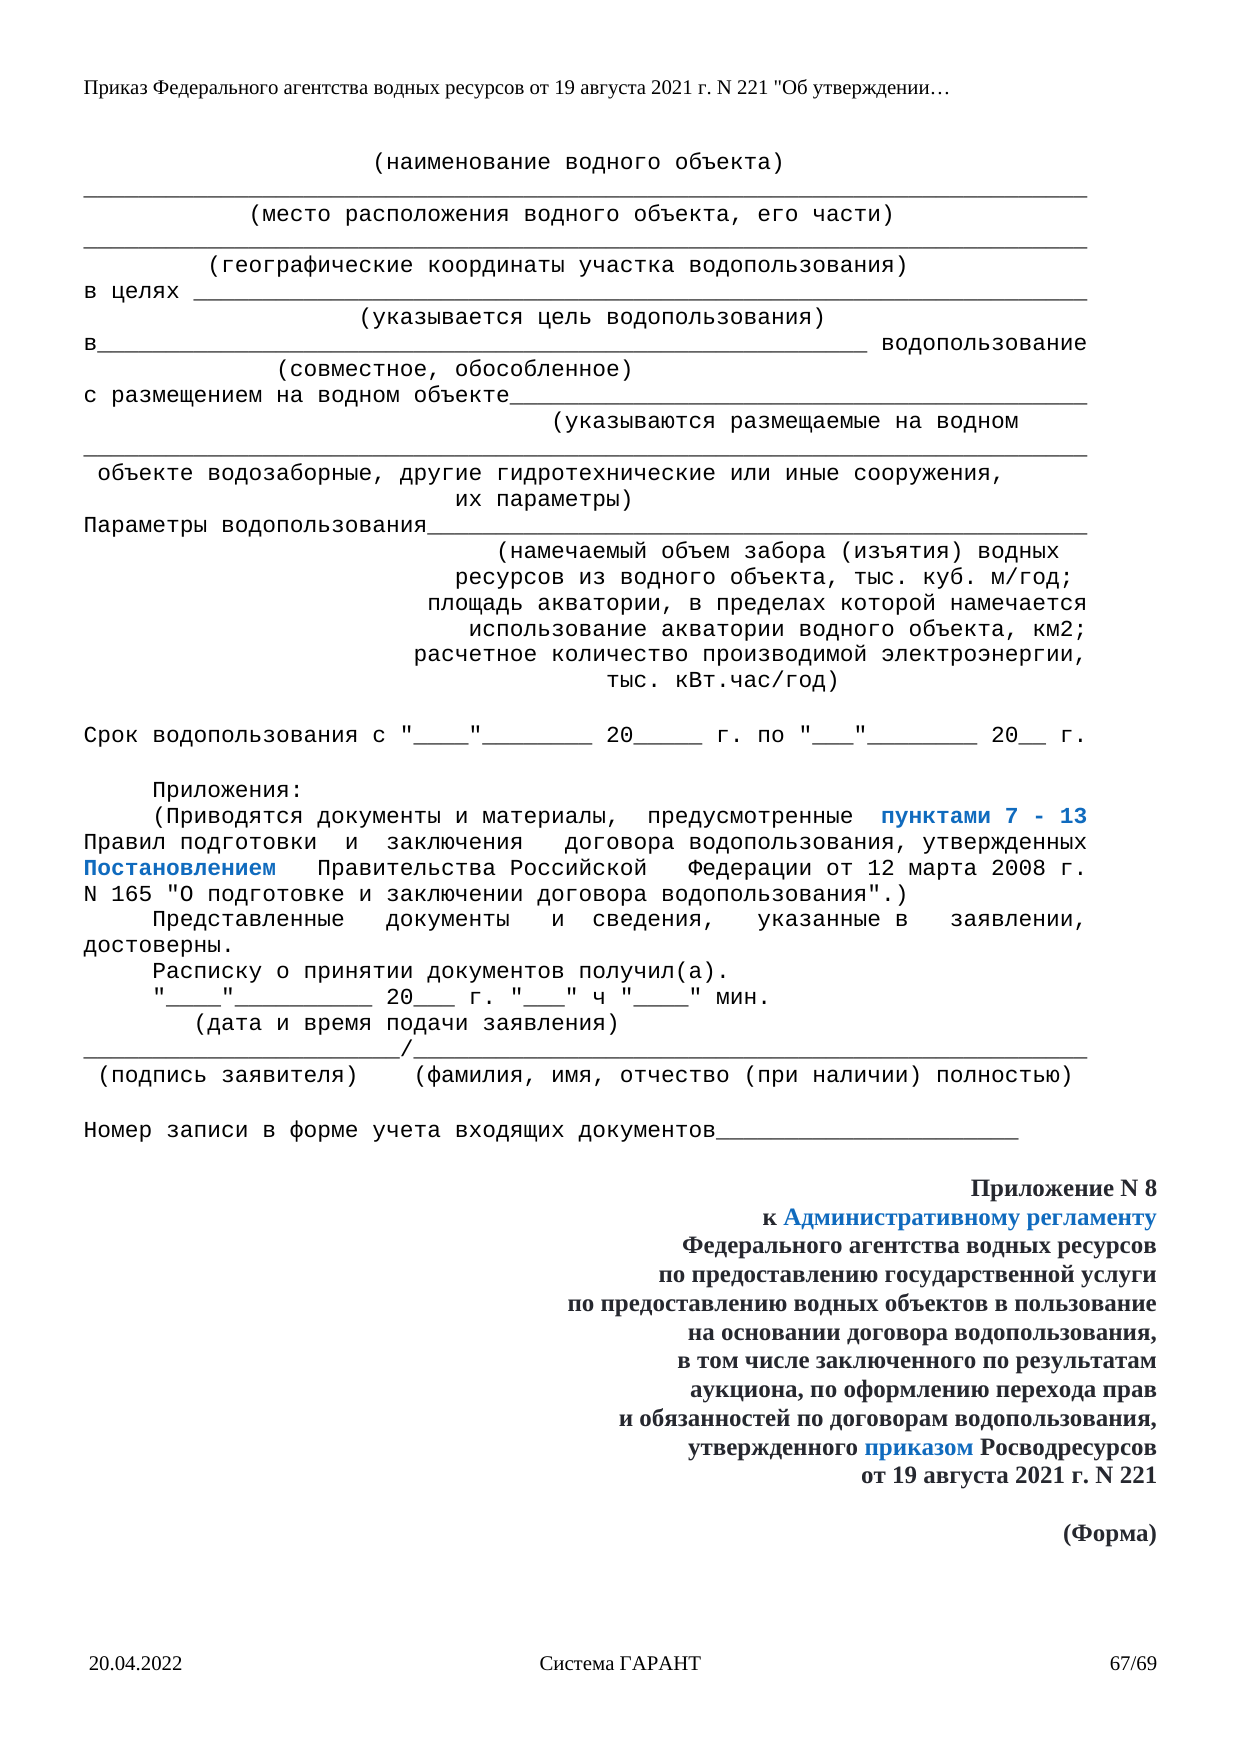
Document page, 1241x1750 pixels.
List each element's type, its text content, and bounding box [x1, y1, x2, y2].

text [83, 228, 1157, 254]
text Расписку о принятии документов получил(а). [83, 960, 1157, 986]
text Номер записи в форме учета входящих документов______________________ [83, 1118, 1157, 1144]
text Правил подготовки и заключения договора водопользования, утвержденных [83, 830, 1157, 856]
text тыс. кВт.час/год) [83, 669, 1157, 695]
text Срок водопользования с "____"________ 20_____ г. по "___"________ 20__ г. [83, 723, 1157, 749]
text в________________________________________________________ водопользование [83, 332, 1157, 357]
text Приложение N 8 к Административному регламенту Федерального агентства водных ресурсов по предоставлению государственной услуги по предоставлению водных объектов в пользование на основании договора водопользования, в том числе заключенного по результатам аукциона, по оформлению перехода прав и обязанностей по договорам водопользования, утвержденного приказом Росводресурсов от 19 августа 2021 г. N 221 [83, 1173, 1157, 1489]
text объекте водозаборные, другие гидротехнические или иные сооружения, [83, 461, 1157, 487]
text (Форма) [83, 1518, 1157, 1547]
text (наименование водного объекта) [83, 150, 1157, 176]
text (намечаемый объем забора (изъятия) водных [83, 539, 1157, 565]
text использование акватории водного объекта, км2; [83, 617, 1157, 643]
text (указываются размещаемые на водном [83, 409, 1157, 435]
text N 165 "О подготовке и заключении договора водопользования".) [83, 882, 1157, 908]
text их параметры) [83, 487, 1157, 513]
text (дата и время подачи заявления) [83, 1012, 1157, 1037]
text Параметры водопользования________________________________________________ [83, 513, 1157, 539]
text _______________________/_________________________________________________ [83, 1037, 1157, 1063]
text _________________________________________________________________________ [83, 435, 1157, 461]
text (Приводятся документы и материалы, предусмотренные пунктами 7 - 13 [83, 804, 1157, 830]
text в целях _________________________________________________________________ [83, 280, 1157, 306]
text Представленные документы и сведения, указанные в заявлении, [83, 908, 1157, 934]
text (географические координаты участка водопользования) [83, 254, 1157, 280]
text (указывается цель водопользования) [83, 306, 1157, 332]
text с размещением на водном объекте__________________________________________ [83, 383, 1157, 409]
text (подпись заявителя) (фамилия, имя, отчество (при наличии) полностью) [83, 1063, 1157, 1089]
text Постановлением Правительства Российской Федерации от 12 марта 2008 г. [83, 856, 1157, 882]
text Приложения: [83, 778, 1157, 804]
text площадь акватории, в пределах которой намечается [83, 591, 1157, 617]
text (совместное, обособленное) [83, 357, 1157, 383]
text ресурсов из водного объекта, тыс. куб. м/год; [83, 565, 1157, 591]
text (место расположения водного объекта, его части) [83, 202, 1157, 228]
text достоверны. [83, 934, 1157, 960]
text "____"__________ 20___ г. "___" ч "____" мин. [83, 986, 1157, 1012]
text расчетное количество производимой электроэнергии, [83, 643, 1157, 669]
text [83, 176, 1157, 202]
